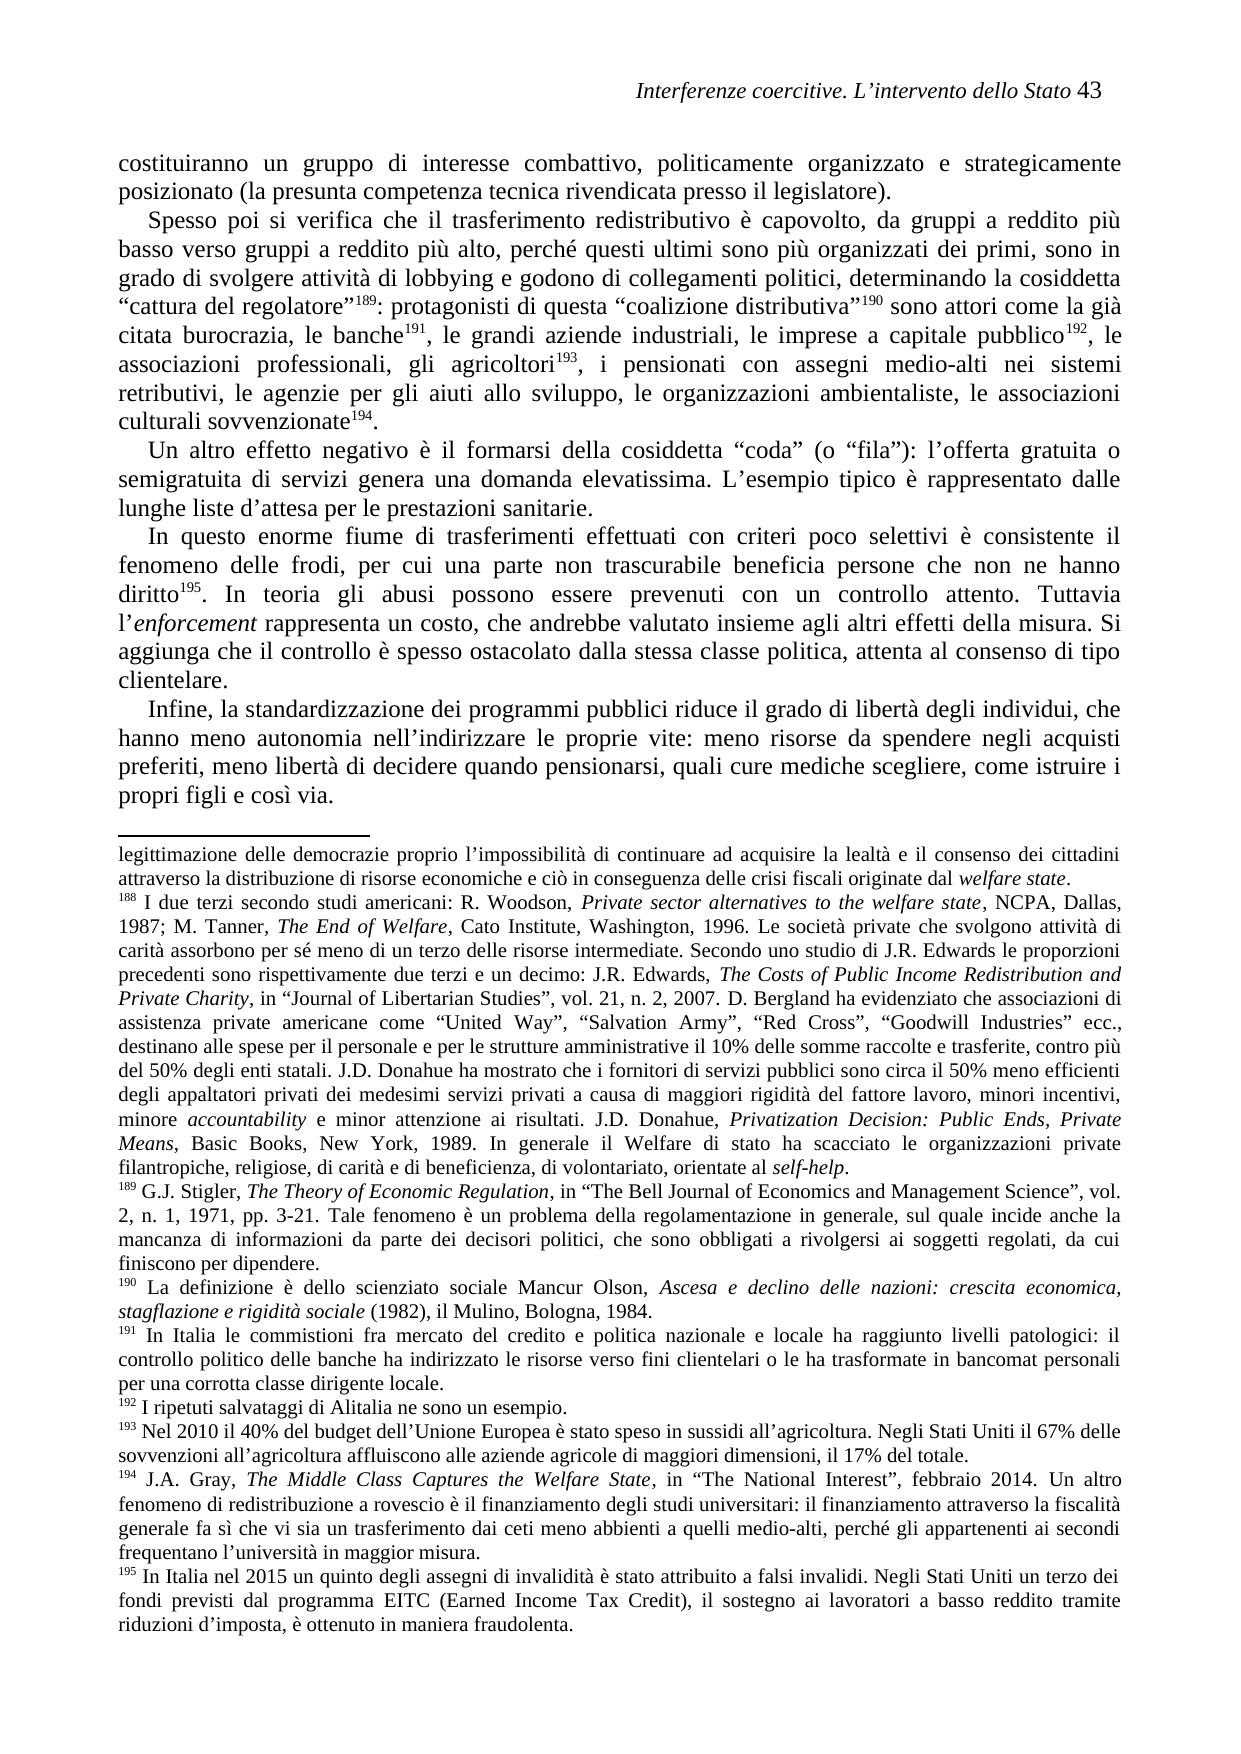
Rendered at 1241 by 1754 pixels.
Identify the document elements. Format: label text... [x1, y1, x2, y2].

text In questo enorme fiume di trasferimenti effettuati con criteri poco selettivi è consistente il fenomeno delle frodi, per cui una parte non trascurabile beneficia persone che non ne hanno diritto. In teoria gli abusi possono essere prevenuti con un controllo attento. Tuttavia l’enforcement rappresenta un costo, che andrebbe valutato insieme agli altri effetti della misura. Si aggiunga che il controllo è spesso ostacolato dalla stessa classe politica, attenta al consenso di tipo clientelare. [118, 521, 1122, 694]
text Infine, la standardizzazione dei programmi pubblici riduce il grado di libertà degli individui, che hanno meno autonomia nell’indirizzare le proprie vite: meno risorse da spendere negli acquisti preferiti, meno libertà di decidere quando pensionarsi, quali cure mediche scegliere, come istruire i propri figli e così via. [118, 694, 1122, 809]
text Inoltre, una parte consistente delle risorse prelevate non arriva ai destinatari (eventuali bisognosi) ma è assorbita dalla burocrazia pubblica che le intermedia (stipendi dei funzionari, strutture residenziali, acquisti e sostituzioni di beni per gli uffici ecc.). Come si è visto, una volta che una burocrazia pubblica è stata istituita, risulta poi impossibile smantellarla, in quanto i suoi membri costituiranno un gruppo di interesse combattivo, politicamente organizzato e strategicamente posizionato (la presunta competenza tecnica rivendicata presso il legislatore). [118, 148, 1122, 205]
text Un altro effetto negativo è il formarsi della cosiddetta “coda” (o “fila”): l’offerta gratuita o semigratuita di servizi genera una domanda elevatissima. L’esempio tipico è rappresentato dalle lunghe liste d’attesa per le prestazioni sanitarie. [118, 435, 1122, 521]
text Spesso poi si verifica che il trasferimento redistributivo è capovolto, da gruppi a reddito più basso verso gruppi a reddito più alto, perché questi ultimi sono più organizzati dei primi, sono in grado di svolgere attività di lobbying e godono di collegamenti politici, determinando la cosiddetta “cattura del regolatore”: protagonisti di questa “coalizione distributiva” sono attori come la già citata burocrazia, le banche, le grandi aziende industriali, le imprese a capitale pubblico, le associazioni professionali, gli agricoltori, i pensionati con assegni medio-alti nei sistemi retributivi, le agenzie per gli aiuti allo sviluppo, le organizzazioni ambientaliste, le associazioni culturali sovvenzionate. [118, 205, 1122, 435]
